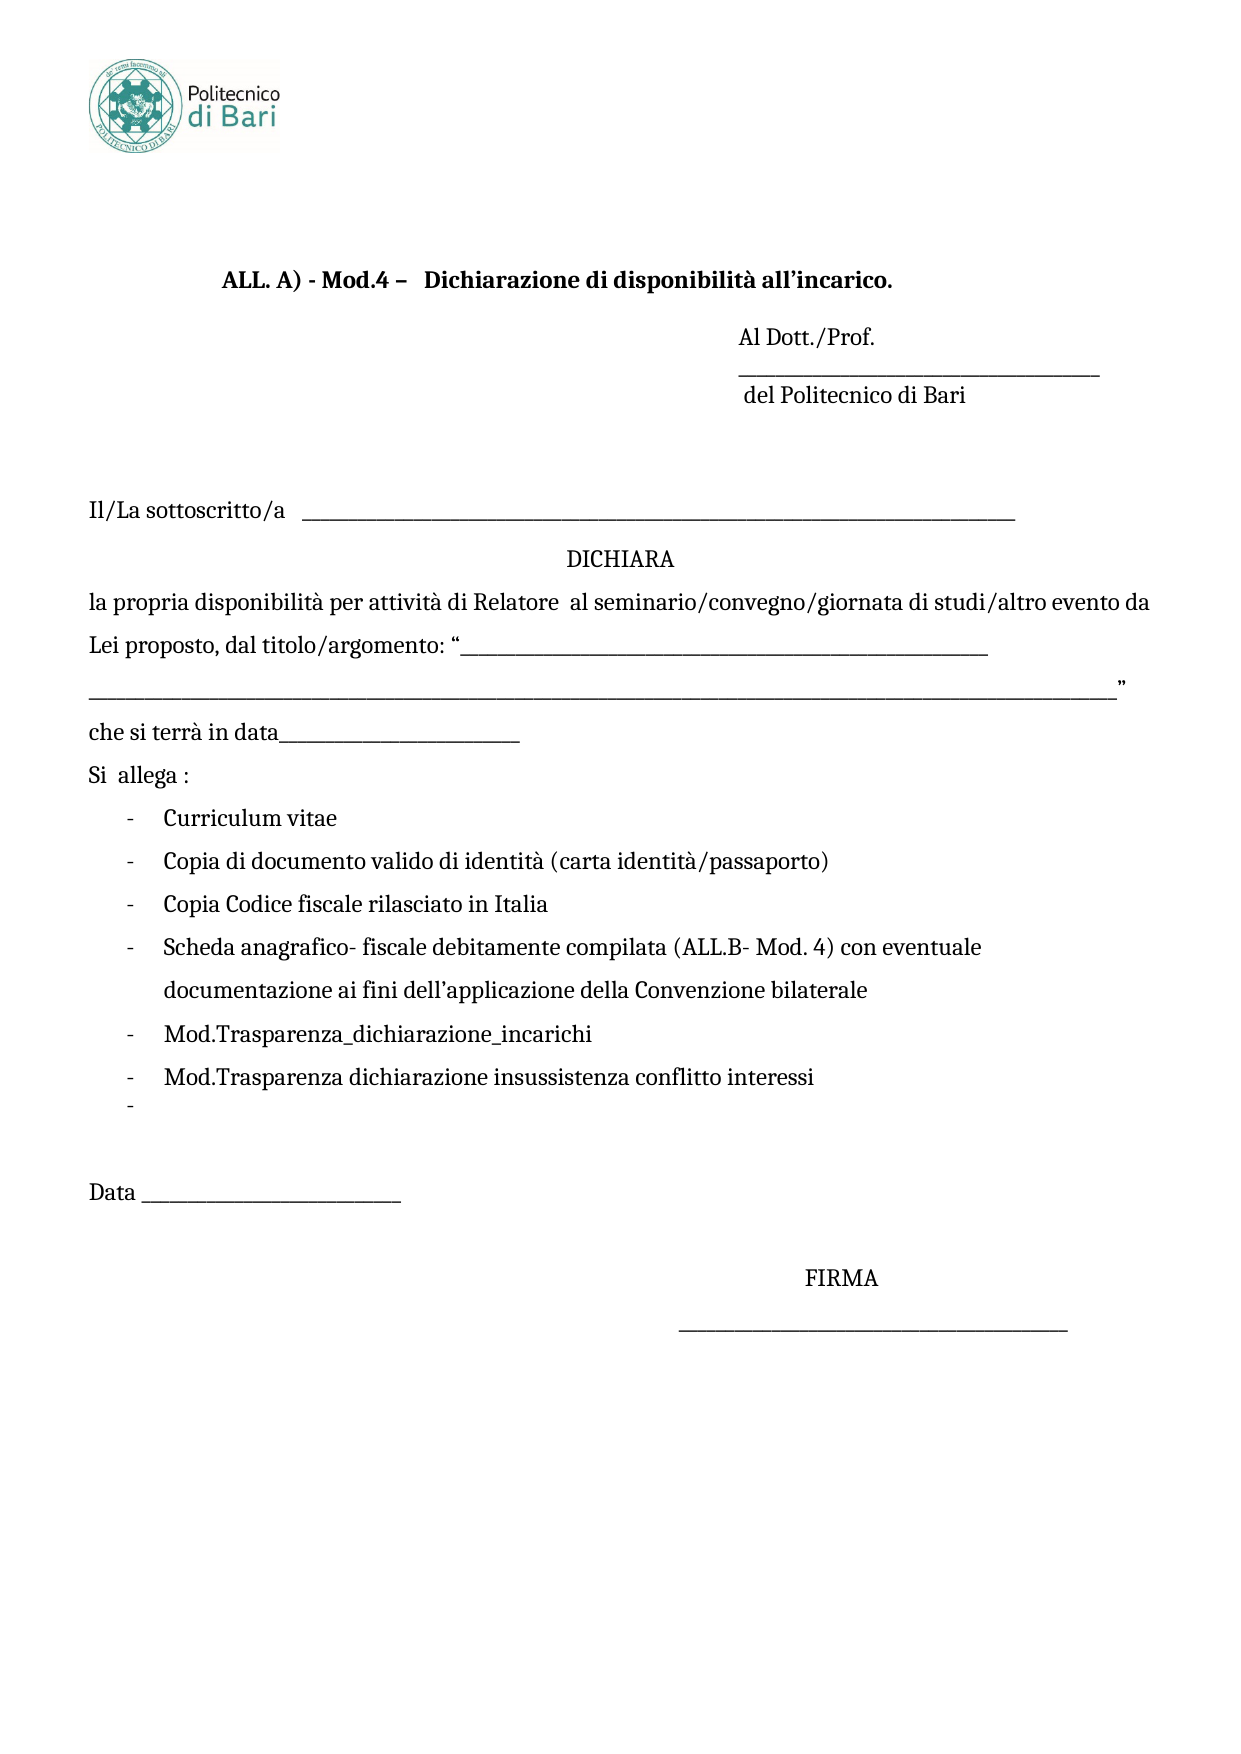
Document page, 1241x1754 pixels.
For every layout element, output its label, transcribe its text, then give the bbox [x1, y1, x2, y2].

text ALL. A) - Mod.4 – Dichiarazione di disponibilità all’incarico. [222, 266, 1152, 294]
list Scheda anagrafico- fiscale debitamente compilata (ALL.B- Mod. 4) con eventuale documentazione ai fini dell’applicazione della Convenzione bilaterale [126, 933, 1152, 1005]
text __________________________________________ [89, 1307, 1152, 1336]
text che si terrà in data__________________________ [89, 718, 1152, 746]
text DICHIARA [89, 545, 1152, 574]
text _______________________________________________________________________________________________________________” [89, 674, 1152, 703]
text _______________________________________ [738, 352, 1152, 381]
list Copia di documento valido di identità (carta identità/passaporto) [126, 847, 1152, 876]
text FIRMA [457, 1264, 1152, 1293]
text Si allega : [89, 761, 1152, 789]
list Curriculum vitae [126, 804, 1152, 833]
text del Politecnico di Bari [664, 381, 1152, 409]
list Mod.Trasparenza_dichiarazione_incarichi [126, 1019, 1152, 1048]
text la propria disponibilità per attività di Relatore al seminario/convegno/giornata di studi/altro evento da Lei proposto, dal titolo/argomento: “_________________________________________________________ [89, 588, 1152, 660]
text Al Dott./Prof. [738, 323, 1152, 352]
list Mod.Trasparenza dichiarazione insussistenza conflitto interessi [126, 1063, 1152, 1091]
text Data ____________________________ [89, 1178, 1152, 1206]
text Il/La sottoscritto/a _____________________________________________________________________________ [89, 496, 1152, 524]
list Copia Codice fiscale rilasciato in Italia [126, 890, 1152, 919]
picture [88, 59, 280, 153]
